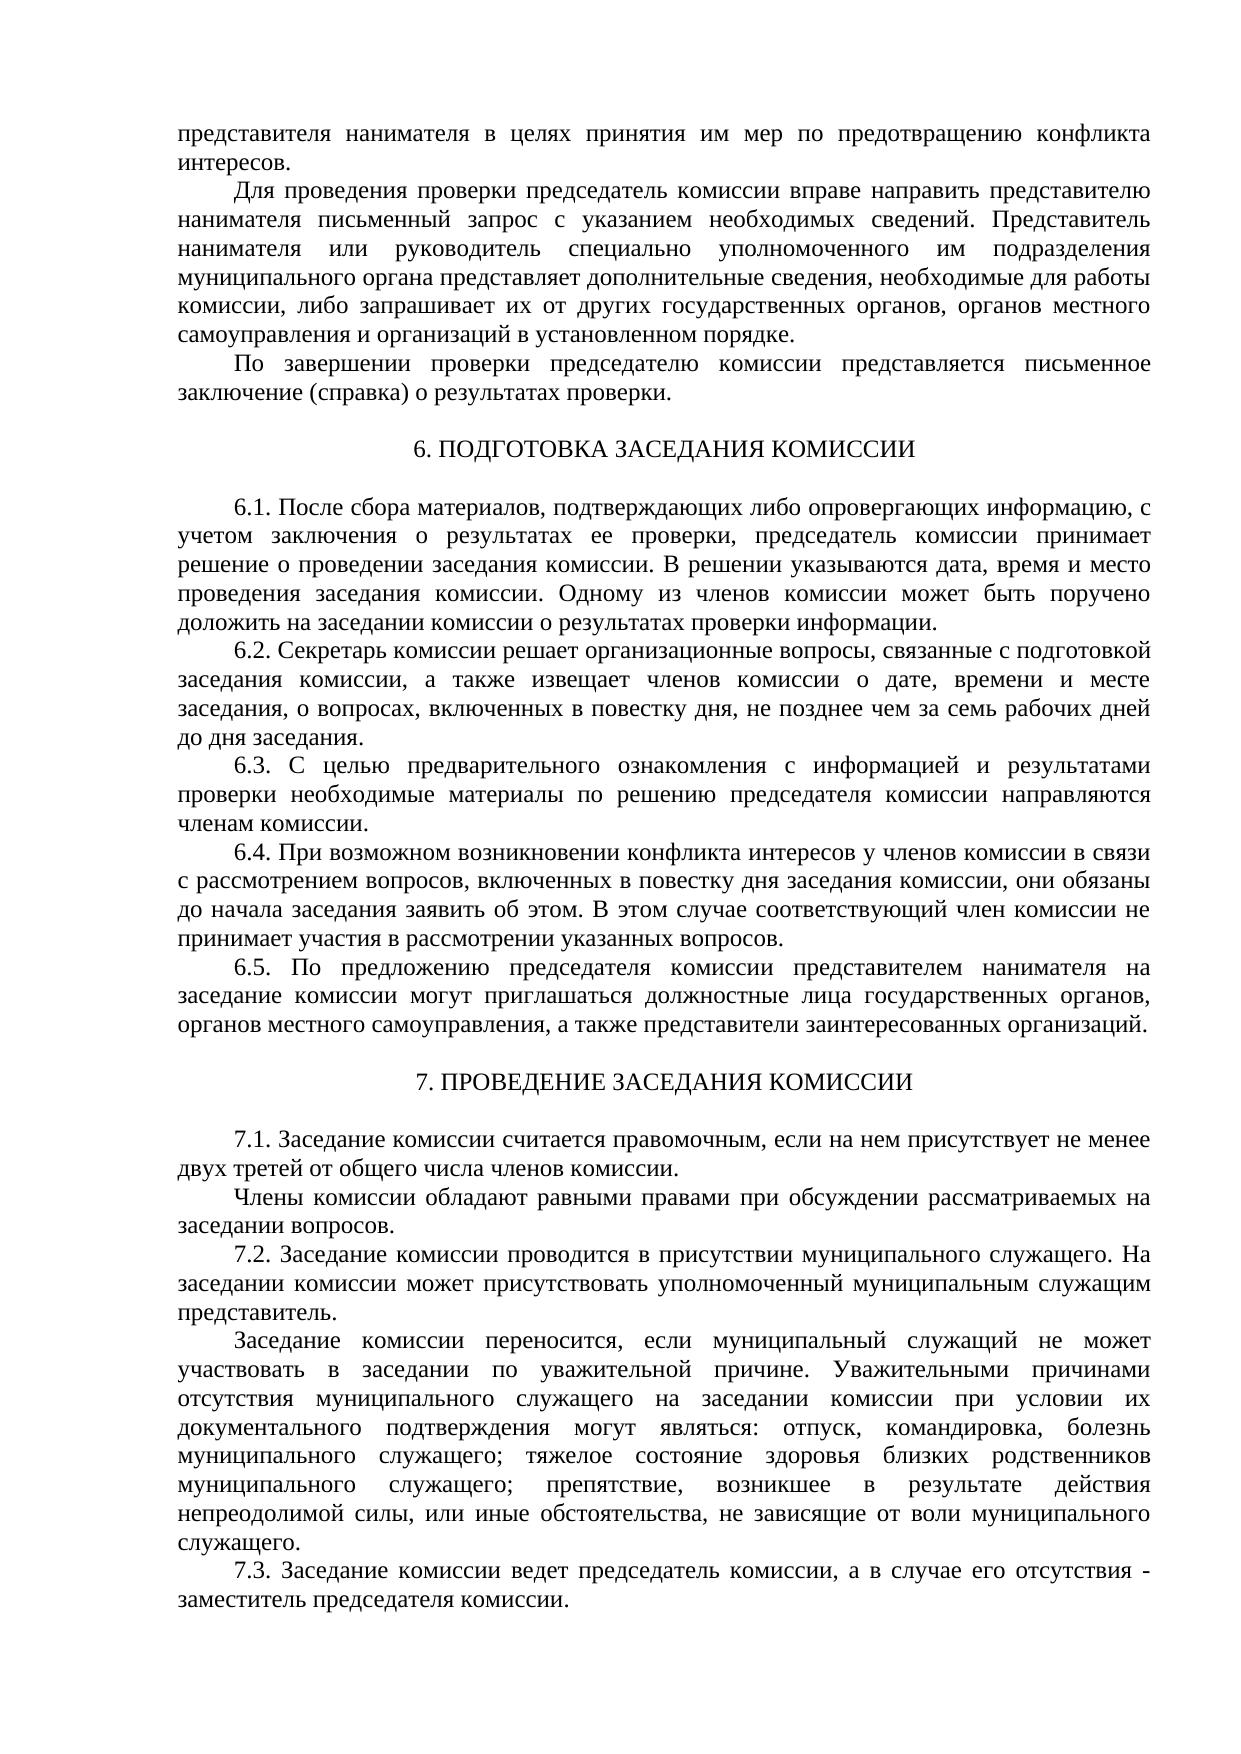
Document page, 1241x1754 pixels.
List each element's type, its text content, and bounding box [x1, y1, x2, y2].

text 6.3. С целью предварительного ознакомления с информацией и результатами проверки необходимые материалы по решению председателя комиссии направляются членам комиссии. [177, 751, 1152, 837]
text 7.1. Заседание комиссии считается правомочным, если на нем присутствует не менее двух третей от общего числа членов комиссии. [177, 1124, 1152, 1182]
text 6. ПОДГОТОВКА ЗАСЕДАНИЯ КОМИССИИ [177, 434, 1152, 463]
text 7.2. Заседание комиссии проводится в присутствии муниципального служащего. На заседании комиссии может присутствовать уполномоченный муниципальным служащим представитель. [177, 1239, 1152, 1326]
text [177, 118, 1152, 176]
text Для проведения проверки председатель комиссии вправе направить представителю нанимателя письменный запрос с указанием необходимых сведений. Представитель нанимателя или руководитель специально уполномоченного им подразделения муниципального органа представляет дополнительные сведения, необходимые для работы комиссии, либо запрашивает их от других государственных органов, органов местного самоуправления и организаций в установленном порядке. [177, 176, 1152, 348]
text 6.4. При возможном возникновении конфликта интересов у членов комиссии в связи с рассмотрением вопросов, включенных в повестку дня заседания комиссии, они обязаны до начала заседания заявить об этом. В этом случае соответствующий член комиссии не принимает участия в рассмотрении указанных вопросов. [177, 837, 1152, 952]
text 7. ПРОВЕДЕНИЕ ЗАСЕДАНИЯ КОМИССИИ [177, 1067, 1152, 1096]
text 7.3. Заседание комиссии ведет председатель комиссии, а в случае его отсутствия - заместитель председателя комиссии. [177, 1556, 1152, 1613]
text Члены комиссии обладают равными правами при обсуждении рассматриваемых на заседании вопросов. [177, 1182, 1152, 1239]
text По завершении проверки председателю комиссии представляется письменное заключение (справка) о результатах проверки. [177, 348, 1152, 406]
text 6.5. По предложению председателя комиссии представителем нанимателя на заседание комиссии могут приглашаться должностные лица государственных органов, органов местного самоуправления, а также представители заинтересованных организаций. [177, 952, 1152, 1038]
text Заседание комиссии переносится, если муниципальный служащий не может участвовать в заседании по уважительной причине. Уважительными причинами отсутствия муниципального служащего на заседании комиссии при условии их документального подтверждения могут являться: отпуск, командировка, болезнь муниципального служащего; тяжелое состояние здоровья близких родственников муниципального служащего; препятствие, возникшее в результате действия непреодолимой силы, или иные обстоятельства, не зависящие от воли муниципального служащего. [177, 1326, 1152, 1556]
text 6.1. После сбора материалов, подтверждающих либо опровергающих информацию, с учетом заключения о результатах ее проверки, председатель комиссии принимает решение о проведении заседания комиссии. В решении указываются дата, время и место проведения заседания комиссии. Одному из членов комиссии может быть поручено доложить на заседании комиссии о результатах проверки информации. [177, 492, 1152, 636]
text 6.2. Секретарь комиссии решает организационные вопросы, связанные с подготовкой заседания комиссии, а также извещает членов комиссии о дате, времени и месте заседания, о вопросах, включенных в повестку дня, не позднее чем за семь рабочих дней до дня заседания. [177, 636, 1152, 751]
